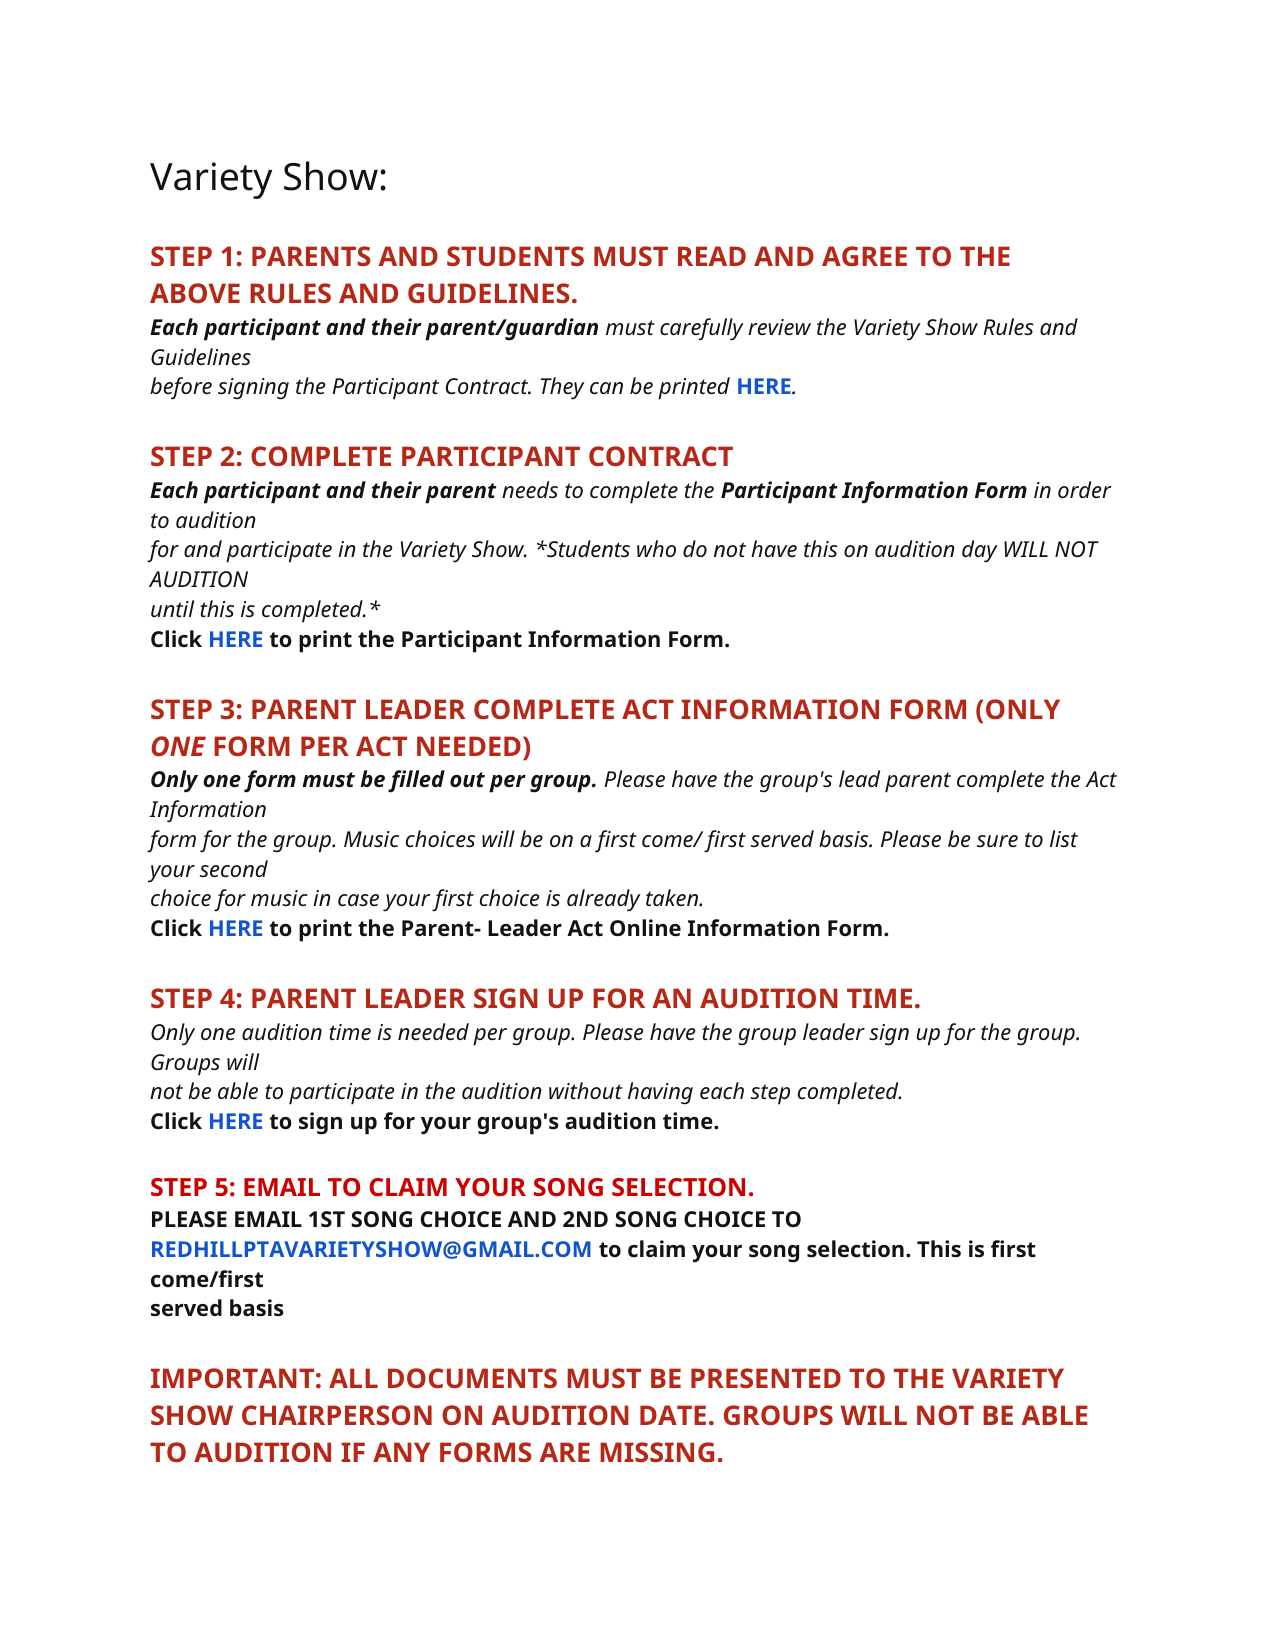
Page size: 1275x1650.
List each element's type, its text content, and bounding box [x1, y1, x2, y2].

text not be able to participate in the audition without having each step completed. [150, 1076, 1125, 1106]
text Variety Show: [150, 150, 1125, 201]
text for and participate in the Variety Show. *Students who do not have this on audition day WILL NOT AUDITION [150, 534, 1125, 594]
text STEP 1: PARENTS AND STUDENTS MUST READ AND AGREE TO THE [150, 238, 1125, 275]
text Only one form must be filled out per group. Please have the group's lead parent complete the Act Information [150, 764, 1125, 824]
text choice for music in case your first choice is already taken. [150, 883, 1125, 913]
text TO AUDITION IF ANY FORMS ARE MISSING. [150, 1434, 1125, 1471]
text Each participant and their parent/guardian must carefully review the Variety Show Rules and Guidelines [150, 312, 1125, 371]
text REDHILLPTAVARIETYSHOW@GMAIL.COM to claim your song selection. This is first come/first [150, 1234, 1125, 1293]
text SHOW CHAIRPERSON ON AUDITION DATE. GROUPS WILL NOT BE ABLE [150, 1397, 1125, 1434]
text PLEASE EMAIL 1ST SONG CHOICE AND 2ND SONG CHOICE TO [150, 1204, 1125, 1234]
text STEP 2: COMPLETE PARTICIPANT CONTRACT [150, 438, 1125, 475]
text Only one audition time is needed per group. Please have the group leader sign up for the group. Groups will [150, 1017, 1125, 1076]
text ONE FORM PER ACT NEEDED) [150, 727, 1125, 764]
text STEP 3: PARENT LEADER COMPLETE ACT INFORMATION FORM (ONLY [150, 690, 1125, 727]
text STEP 4: PARENT LEADER SIGN UP FOR AN AUDITION TIME. [150, 980, 1125, 1017]
text Click HERE to sign up for your group's audition time. [150, 1106, 1125, 1136]
text IMPORTANT: ALL DOCUMENTS MUST BE PRESENTED TO THE VARIETY [150, 1360, 1125, 1397]
text Click HERE to print the Participant Information Form. [150, 624, 1125, 653]
text before signing the Participant Contract. They can be printed HERE. [150, 371, 1125, 401]
text Each participant and their parent needs to complete the Participant Information Form in order to audition [150, 475, 1125, 534]
text ABOVE RULES AND GUIDELINES. [150, 275, 1125, 312]
text until this is completed.* [150, 594, 1125, 624]
text Click HERE to print the Parent- Leader Act Online Information Form. [150, 913, 1125, 943]
text form for the group. Music choices will be on a first come/ first served basis. Please be sure to list your second [150, 824, 1125, 883]
text STEP 5: EMAIL TO CLAIM YOUR SONG SELECTION. [150, 1170, 1125, 1204]
text served basis [150, 1293, 1125, 1323]
